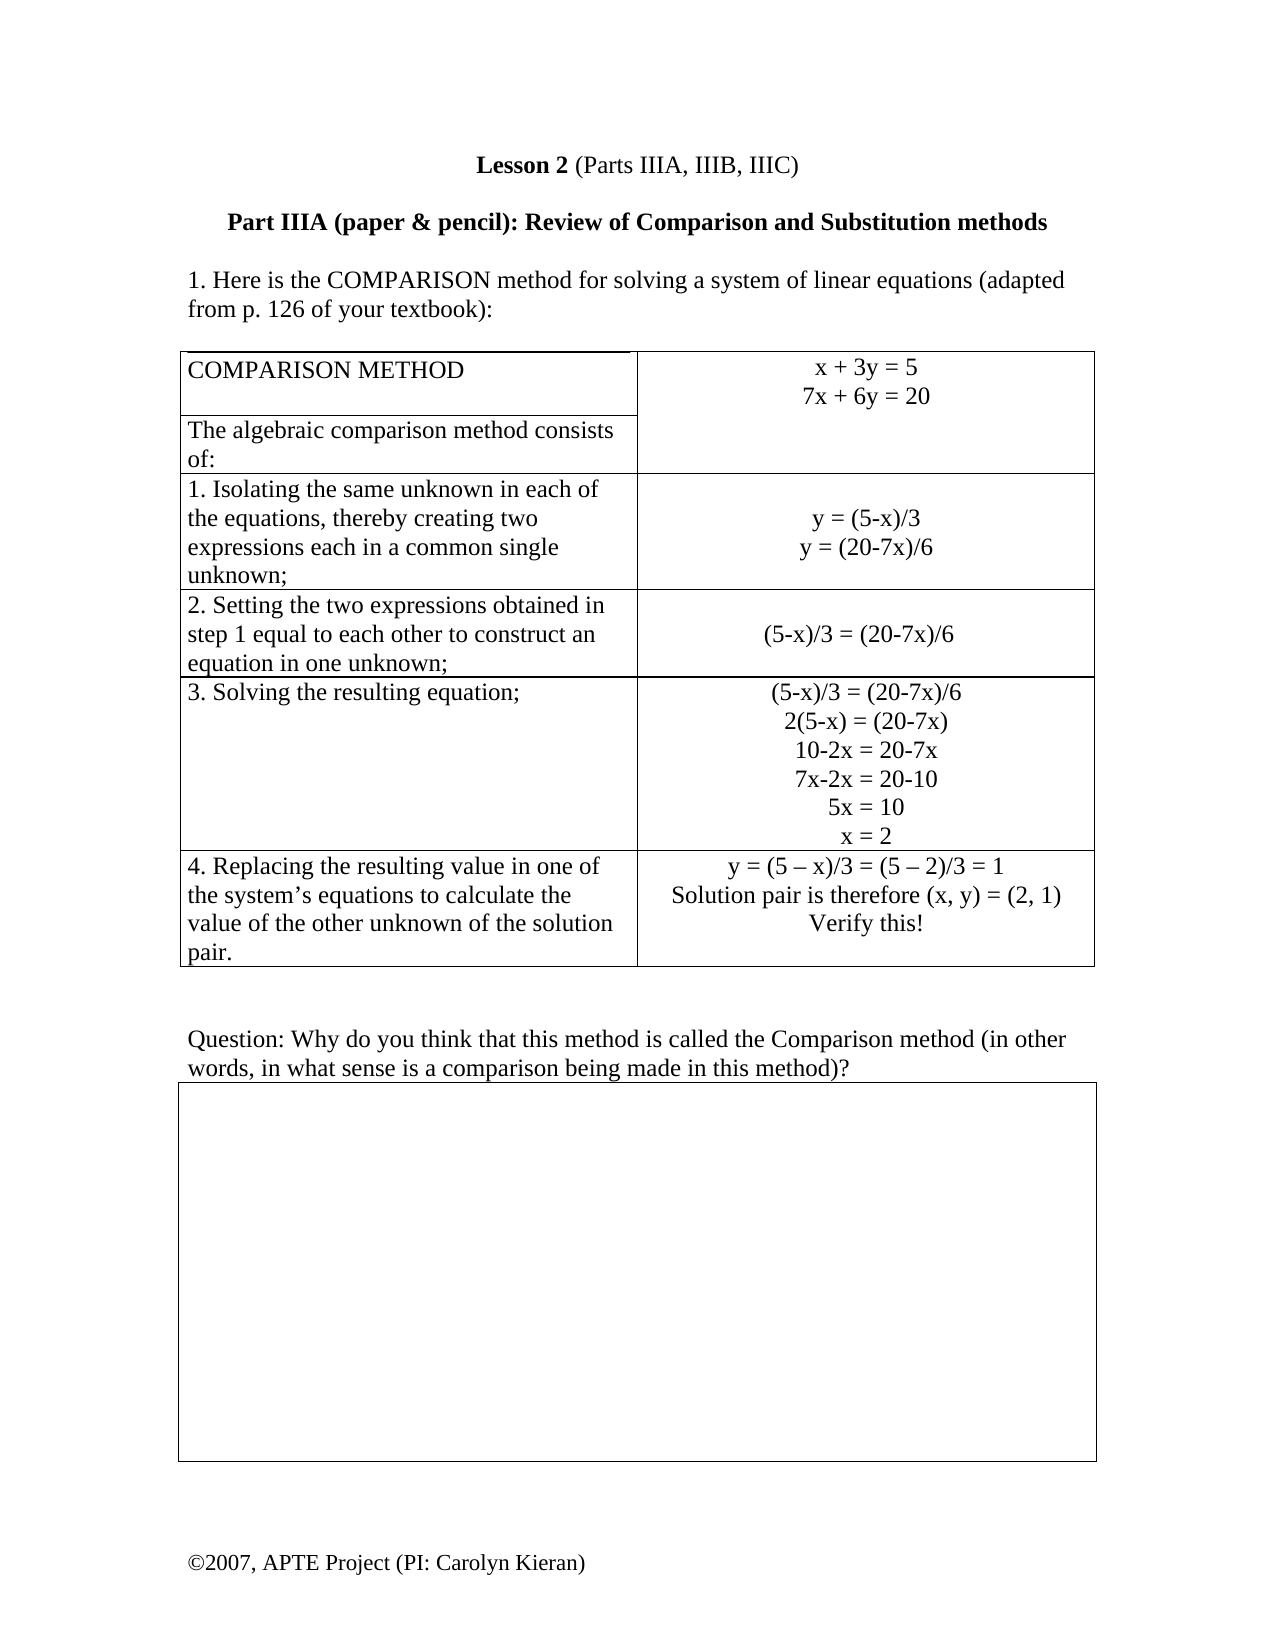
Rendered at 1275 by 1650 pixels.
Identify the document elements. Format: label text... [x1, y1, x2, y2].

text Lesson 2 (Parts IIIA, IIIB, IIIC) [187, 150, 1087, 179]
table_header x + 3y = 5 7x + 6y = 20 [638, 352, 1094, 473]
table_header COMPARISON METHOD The algebraic comparison method consists of: [181, 352, 637, 415]
table_cell 2. Setting the two expressions obtained in step 1 equal to each other to construct an equation in one unknown; [181, 590, 637, 676]
text Question: Why do you think that this method is called the Comparison method (in other words, in what sense is a comparison being made in this method)? [187, 1024, 1087, 1082]
table_cell 1. Isolating the same unknown in each of the equations, thereby creating two expressions each in a common single unknown; [181, 474, 637, 589]
table_cell (5-x)/3 = (20-7x)/6 2(5-x) = (20-7x) 10-2x = 20-7x 7x-2x = 20-10 5x = 10 x = 2 [638, 678, 1094, 850]
table_header COMPARISON METHOD The algebraic comparison method consists of: [181, 416, 637, 473]
table_cell 4. Replacing the resulting value in one of the system’s equations to calculate the value of the other unknown of the solution pair. [181, 851, 637, 966]
text 1. Here is the COMPARISON method for solving a system of linear equations (adapted from p. 126 of your textbook): [187, 265, 1087, 322]
table_cell 3. Solving the resulting equation; [181, 678, 637, 850]
table_cell (5-x)/3 = (20-7x)/6 [638, 590, 1094, 676]
table_cell y = (5-x)/3 y = (20-7x)/6 [638, 474, 1094, 589]
table_cell y = (5 – x)/3 = (5 – 2)/3 = 1 Solution pair is therefore (x, y) = (2, 1) Verify this! [638, 851, 1094, 966]
text Part IIIA (paper & pencil): Review of Comparison and Substitution methods [187, 207, 1087, 236]
